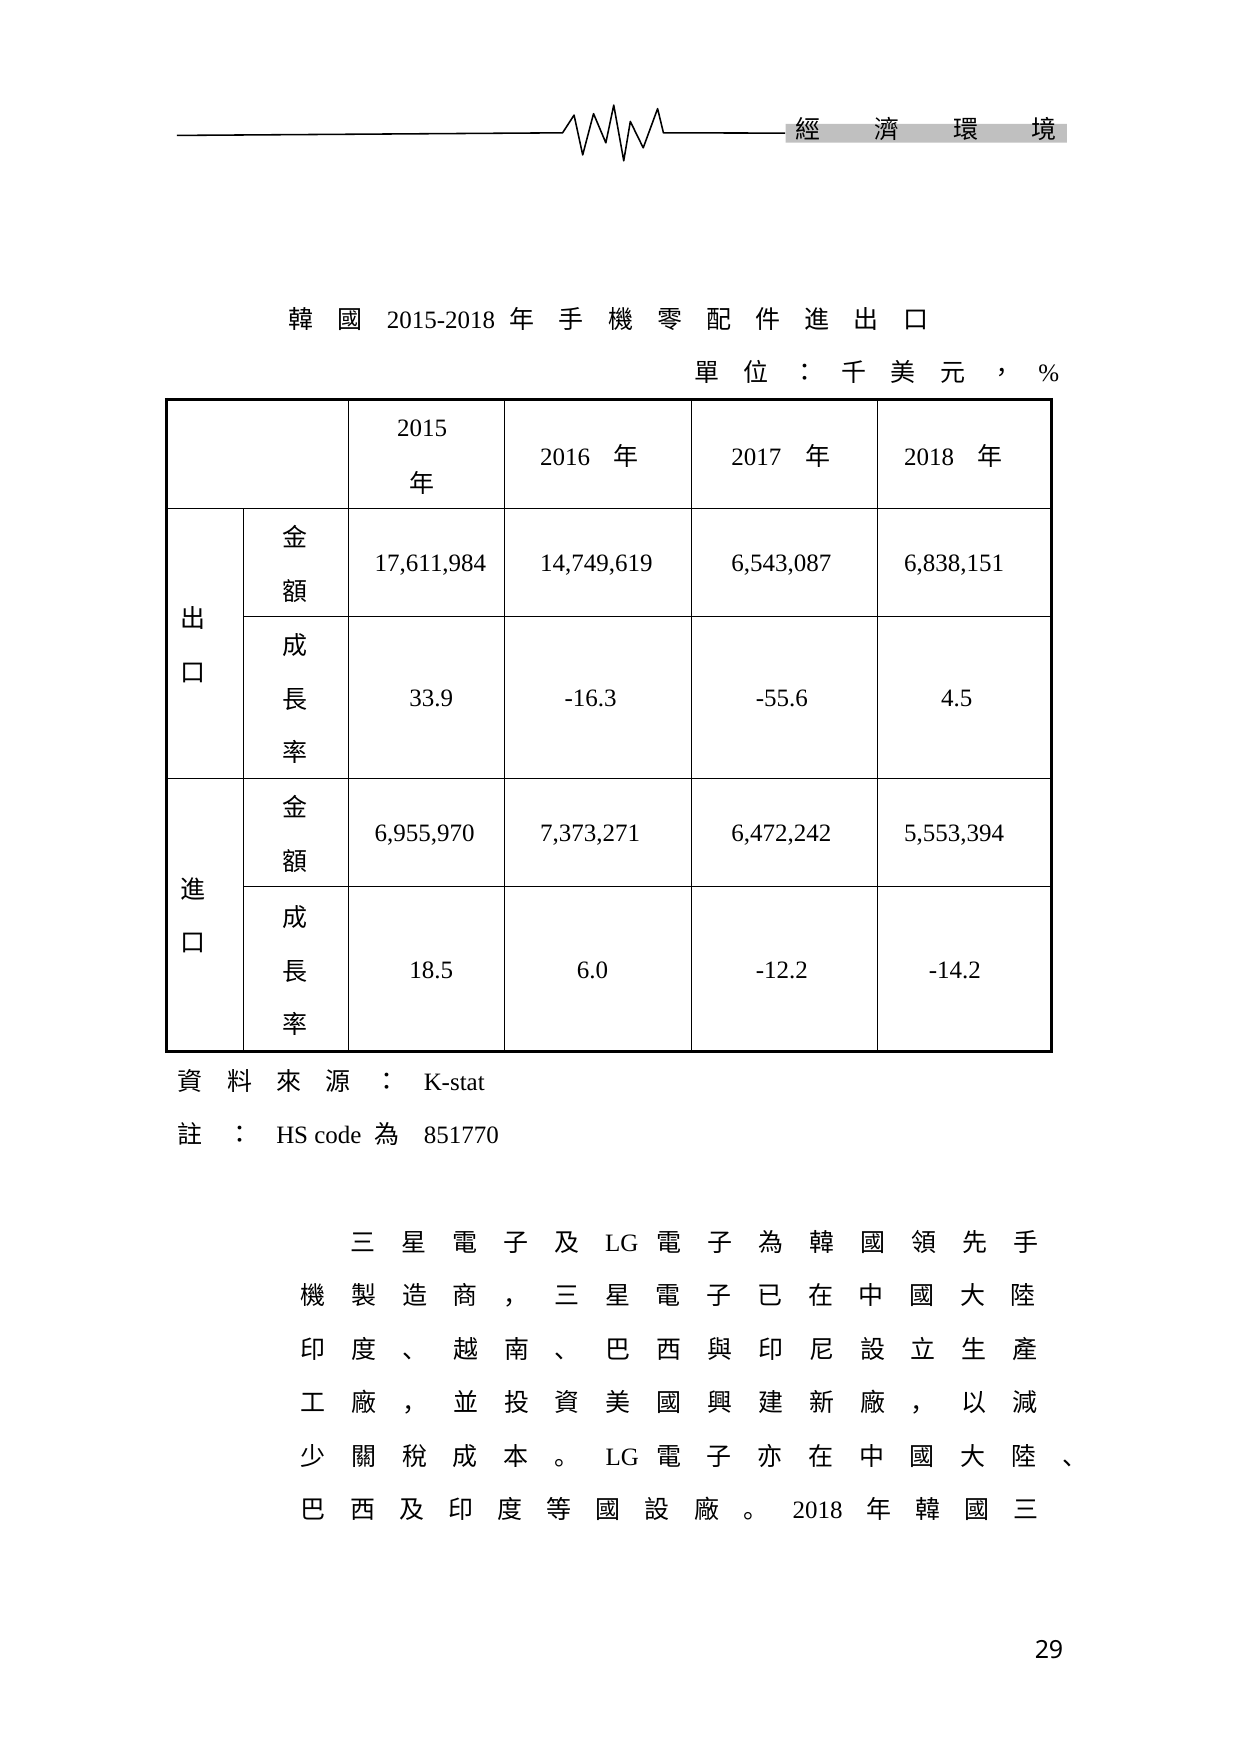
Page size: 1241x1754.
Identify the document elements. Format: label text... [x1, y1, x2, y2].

table_cell -16.3 [505, 617, 691, 778]
table_cell 17,611,984 [349, 509, 504, 616]
table_cell -12.2 [692, 887, 877, 1050]
table_cell 金額 [244, 779, 348, 886]
table_cell 出 口 [168, 509, 243, 778]
table_cell -55.6 [692, 617, 877, 778]
table_cell 14,749,619 [505, 509, 691, 616]
text 韓國2015-2018年手機零配件進出口 [178, 291, 1063, 344]
table_cell 6,472,242 [692, 779, 877, 886]
table_cell -14.2 [878, 887, 1050, 1050]
table_cell 金額 [244, 509, 348, 616]
table_cell 成長率 [244, 617, 348, 778]
table_cell 18.5 [349, 887, 504, 1050]
table_cell 成長率 [244, 887, 348, 1050]
text 單位：千美元，% [178, 344, 1063, 398]
table_header 2017年 [692, 401, 877, 508]
text 註：HS code為851770 [178, 1106, 1063, 1160]
table_cell 進 口 [168, 779, 243, 1050]
table_cell 6,838,151 [878, 509, 1050, 616]
table_cell 5,553,394 [878, 779, 1050, 886]
table_header 2018年 [878, 401, 1050, 508]
table_cell 6,543,087 [692, 509, 877, 616]
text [276, 1213, 1063, 1535]
table_header 2015年 [349, 401, 504, 508]
table_header [168, 401, 348, 508]
table_header 2016年 [505, 401, 691, 508]
text 資料來源：K-stat [178, 1053, 1063, 1106]
table_cell 6.0 [505, 887, 691, 1050]
table_cell 7,373,271 [505, 779, 691, 886]
table_cell 33.9 [349, 617, 504, 778]
table_cell 4.5 [878, 617, 1050, 778]
table_cell 6,955,970 [349, 779, 504, 886]
